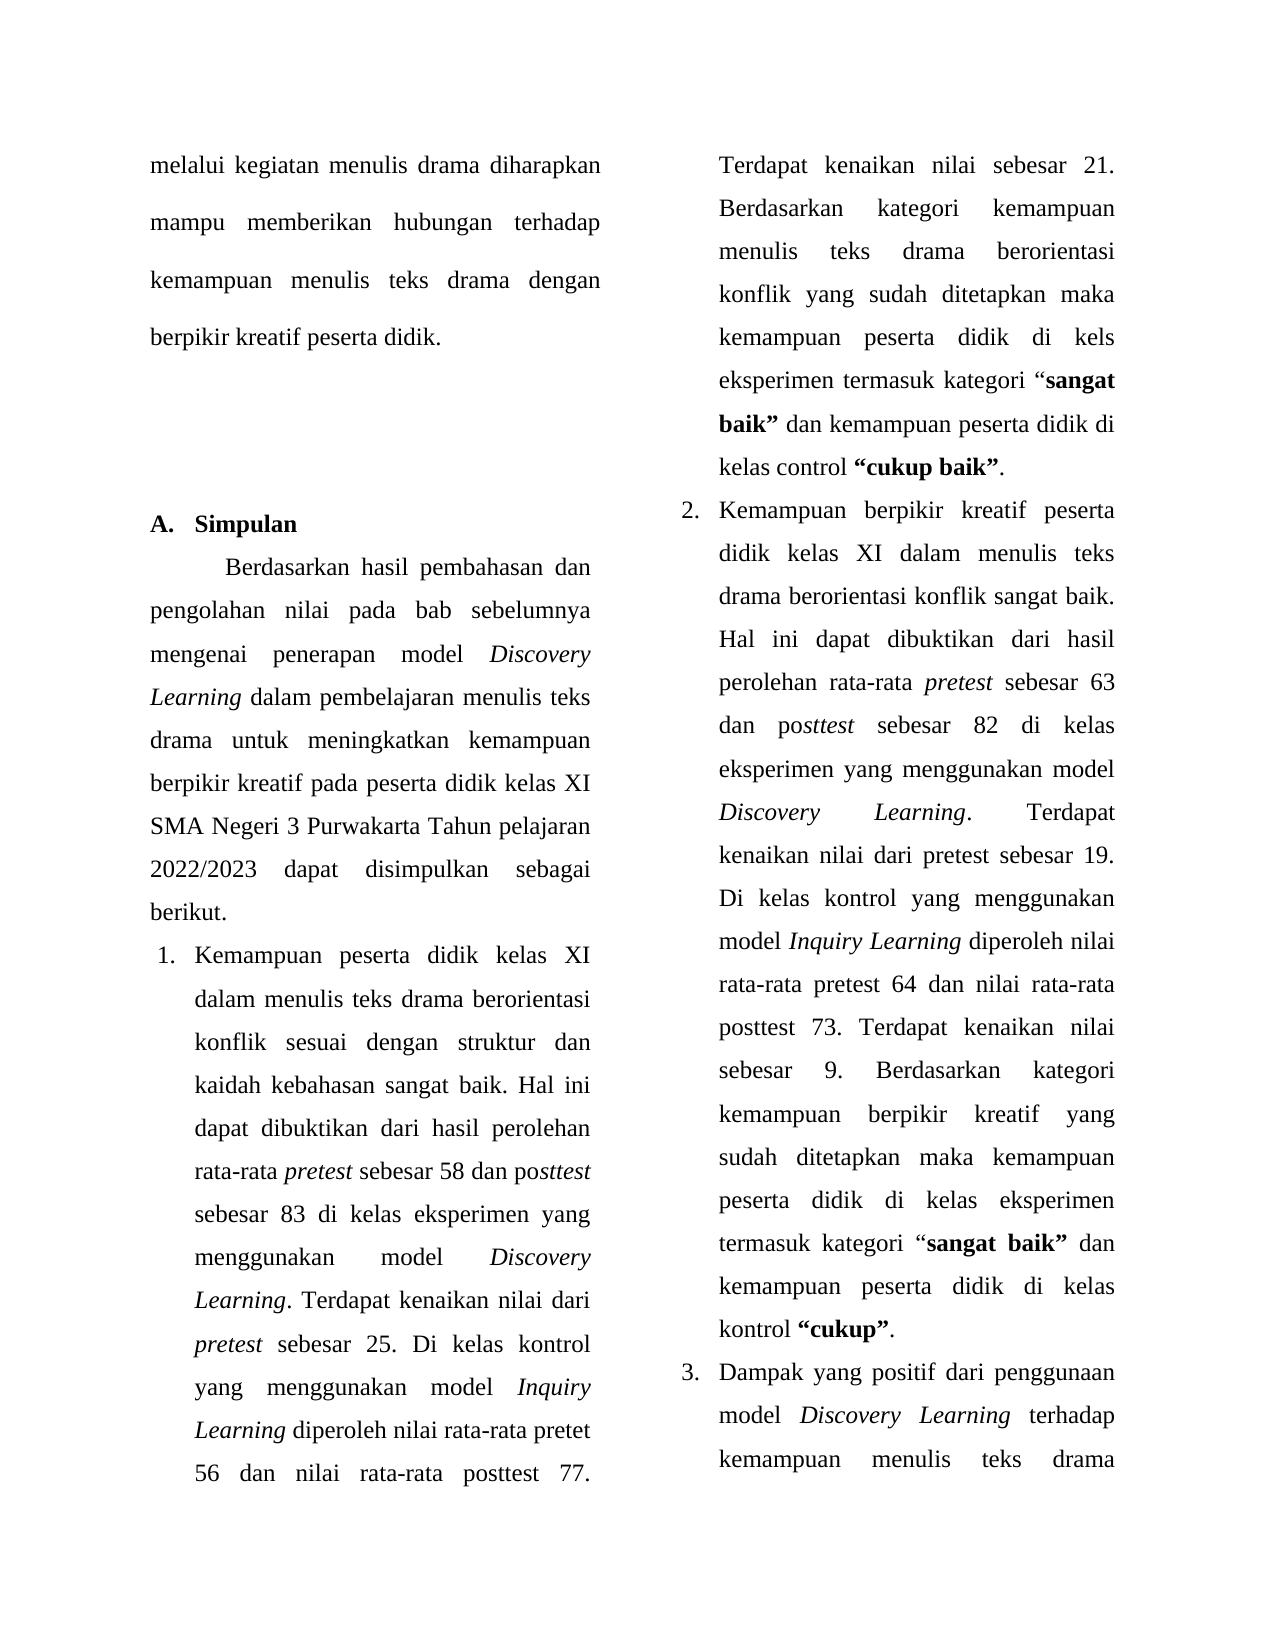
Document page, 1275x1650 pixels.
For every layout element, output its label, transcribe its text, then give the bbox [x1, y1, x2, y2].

text Berdasarkan hasil pembahasan dan pengolahan nilai pada bab sebelumnya mengenai penerapan model Discovery Learning dalam pembelajaran menulis teks drama untuk meningkatkan kemampuan berpikir kreatif pada peserta didik kelas XI SMA Negeri 3 Purwakarta Tahun pelajaran 2022/2023 dapat disimpulkan sebagai berikut. [150, 552, 591, 926]
list Kemampuan berpikir kreatif peserta didik kelas XI dalam menulis teks drama berorientasi konflik sangat baik. Hal ini dapat dibuktikan dari hasil perolehan rata-rata pretest sebesar 63 dan posttest sebesar 82 di kelas eksperimen yang menggunakan model Discovery Learning. Terdapat kenaikan nilai dari pretest sebesar 19. Di kelas kontrol yang menggunakan model Inquiry Learning diperoleh nilai rata-rata pretest 64 dan nilai rata-rata posttest 73. Terdapat kenaikan nilai sebesar 9. Berdasarkan kategori kemampuan berpikir kreatif yang sudah ditetapkan maka kemampuan peserta didik di kelas eksperimen termasuk kategori “sangat baik” dan kemampuan peserta didik di kelas kontrol “cukup”. [681, 495, 1115, 1343]
list Kemampuan peserta didik kelas XI dalam menulis teks drama berorientasi konflik sesuai dengan struktur dan kaidah kebahasan sangat baik. Hal ini dapat dibuktikan dari hasil perolehan rata-rata pretest sebesar 58 dan posttest sebesar 83 di kelas eksperimen yang menggunakan model Discovery Learning. Terdapat kenaikan nilai dari pretest sebesar 25. Di kelas kontrol yang menggunakan model Inquiry Learning diperoleh nilai rata-rata pretet 56 dan nilai rata-rata posttest 77. Terdapat kenaikan nilai sebesar 21. Berdasarkan kategori kemampuan menulis teks drama berorientasi konflik yang sudah ditetapkan maka kemampuan peserta didik di kels eksperimen termasuk kategori “sangat baik” dan kemampuan peserta didik di kelas control “cukup baik”. [681, 150, 1115, 481]
list Kemampuan peserta didik kelas XI dalam menulis teks drama berorientasi konflik sesuai dengan struktur dan kaidah kebahasan sangat baik. Hal ini dapat dibuktikan dari hasil perolehan rata-rata pretest sebesar 58 dan posttest sebesar 83 di kelas eksperimen yang menggunakan model Discovery Learning. Terdapat kenaikan nilai dari pretest sebesar 25. Di kelas kontrol yang menggunakan model Inquiry Learning diperoleh nilai rata-rata pretet 56 dan nilai rata-rata posttest 77. Terdapat kenaikan nilai sebesar 21. Berdasarkan kategori kemampuan menulis teks drama berorientasi konflik yang sudah ditetapkan maka kemampuan peserta didik di kels eksperimen termasuk kategori “sangat baik” dan kemampuan peserta didik di kelas control “cukup baik”. [157, 941, 591, 1487]
subtitle Simpulan [150, 509, 601, 538]
